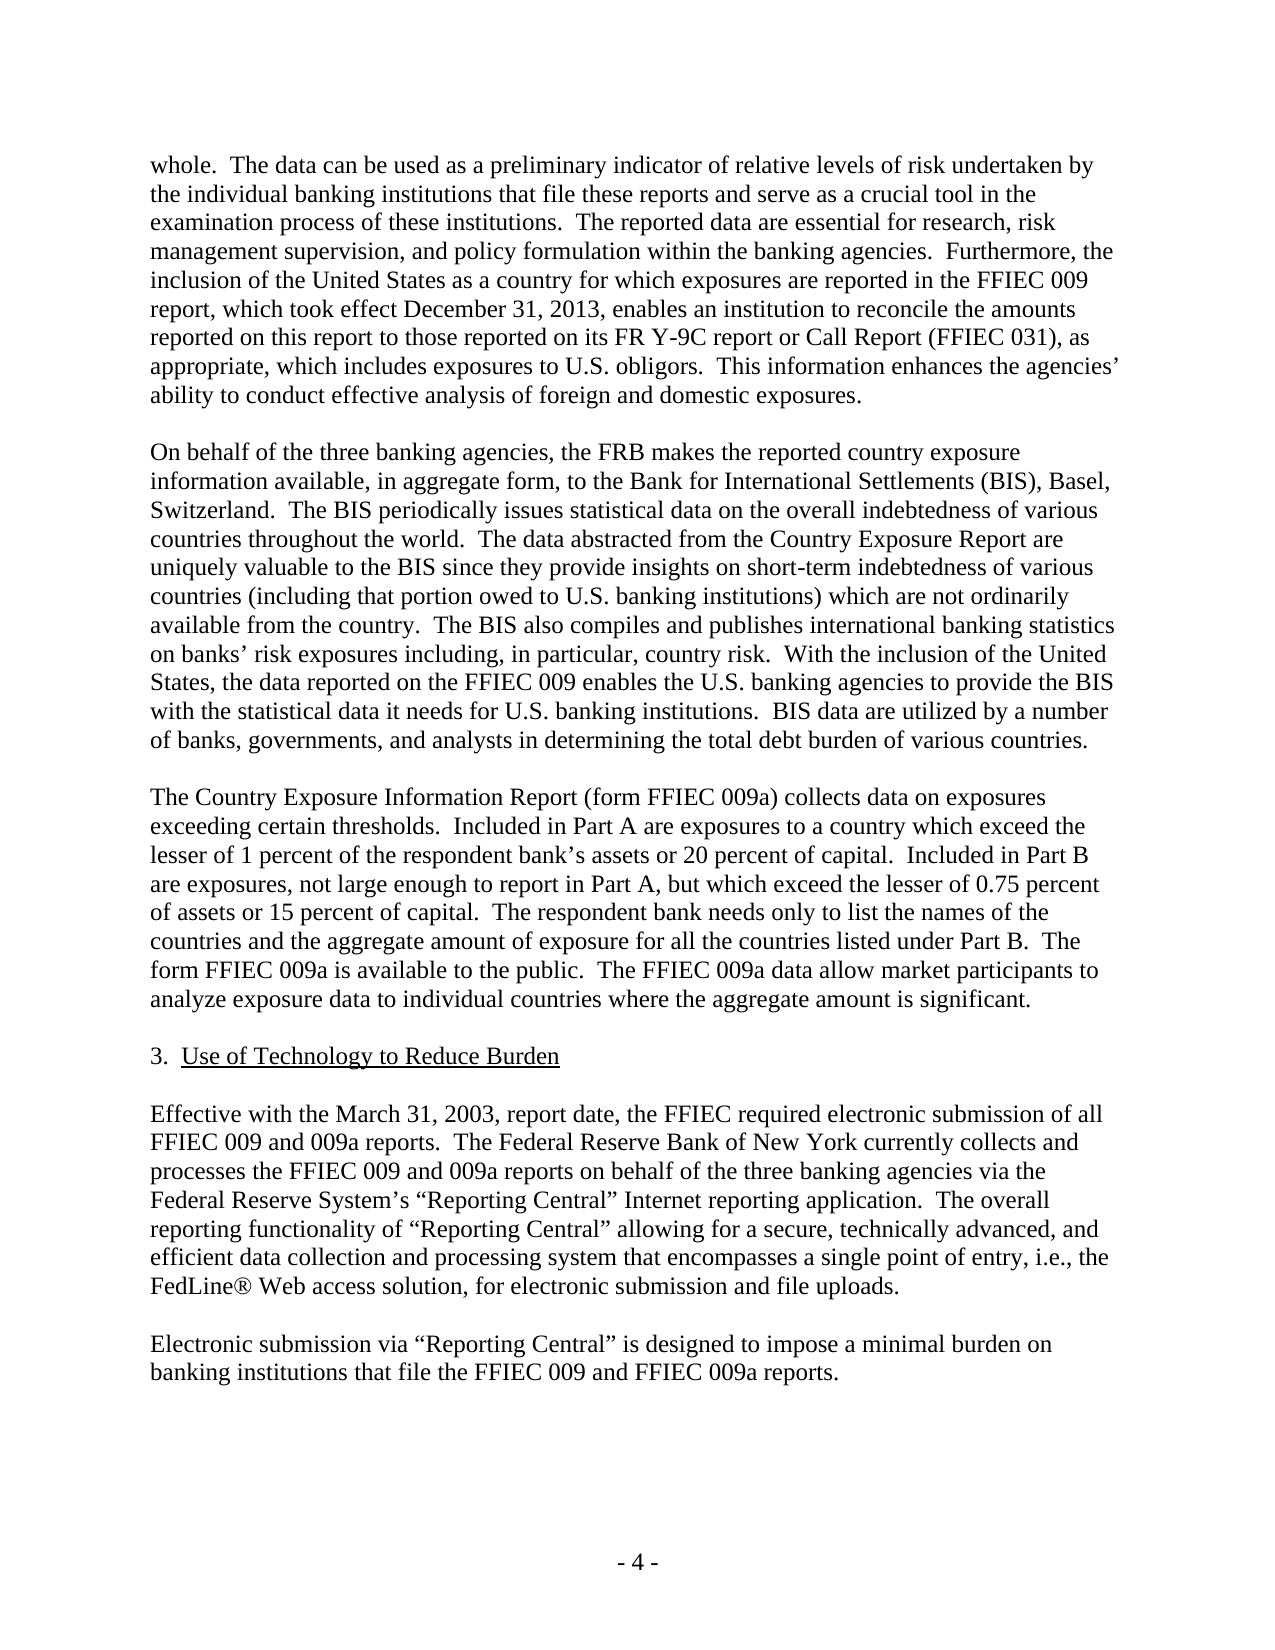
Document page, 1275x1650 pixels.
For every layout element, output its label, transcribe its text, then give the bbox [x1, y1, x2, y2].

text On behalf of the three banking agencies, the FRB makes the reported country exposure information available, in aggregate form, to the Bank for International Settlements (BIS), . The BIS periodically issues statistical data on the overall indebtedness of various countries throughout the world. The data abstracted from the Country Exposure Report are uniquely valuable to the BIS since they provide insights on short-term indebtedness of various countries (including that portion owed to U.S. banking institutions) which are not ordinarily available from the country. The BIS also compiles and publishes international banking statistics on banks’ risk exposures including, in particular, country risk. With the inclusion of the United States, the data reported on the FFIEC 009 enables the U.S. banking agencies to provide the BIS with the statistical data it needs for U.S. banking institutions. BIS data are utilized by a number of banks, governments, and analysts in determining the total debt burden of various countries. [150, 437, 1125, 754]
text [150, 150, 1125, 409]
text The Country Exposure Information Report (form FFIEC 009a) collects data on exposures exceeding certain thresholds. Included in Part A are exposures to a country which exceed the lesser of 1 percent of the respondent bank’s assets or 20 percent of capital. Included in Part B are exposures, not large enough to report in Part A, but which exceed the lesser of 0.75 percent of assets or 15 percent of capital. The respondent bank needs only to list the names of the countries and the aggregate amount of exposure for all the countries listed under Part B. The form FFIEC 009a is available to the public. The FFIEC 009a data allow market participants to analyze exposure data to individual countries where the aggregate amount is significant. [150, 782, 1125, 1012]
text 3. Use of Technology to Reduce Burden [150, 1041, 1125, 1070]
text Effective with the March 31, 2003, report date, the FFIEC required electronic submission of all FFIEC 009 and 009a reports. The Federal Reserve Bank of New York currently collects and processes the FFIEC 009 and 009a reports on behalf of the three banking agencies via the Federal Reserve System’s “Reporting Central” Internet reporting application. The overall reporting functionality of “Reporting Central” allowing for a secure, technically advanced, and efficient data collection and processing system that encompasses a single point of entry, i.e., the FedLine® Web access solution, for electronic submission and file uploads. [150, 1099, 1125, 1300]
text Electronic submission via “Reporting Central” is designed to impose a minimal burden on banking institutions that file the FFIEC 009 and FFIEC 009a reports. [150, 1329, 1125, 1386]
